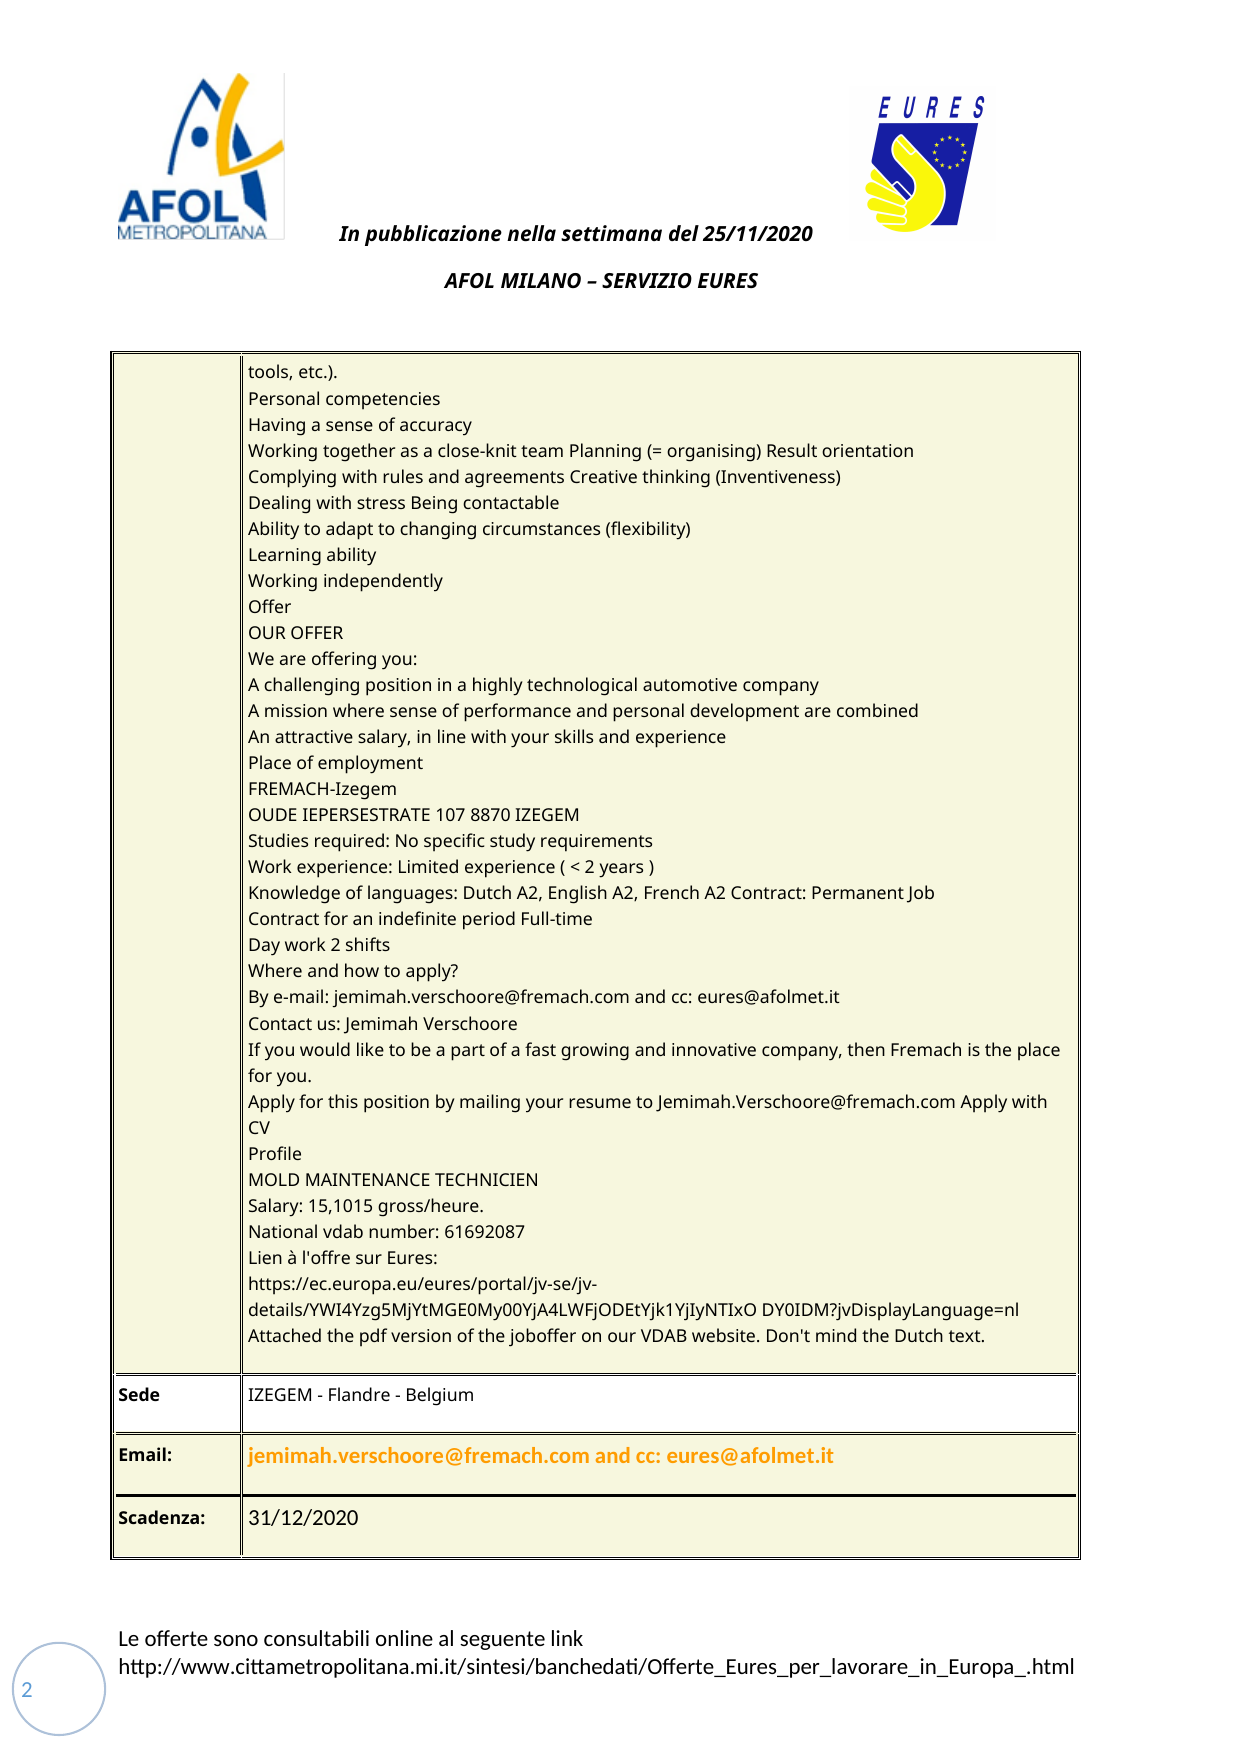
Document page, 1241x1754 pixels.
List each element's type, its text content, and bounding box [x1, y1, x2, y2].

table_cell Email: [114, 1431, 240, 1494]
picture [849, 86, 997, 241]
table_cell jemimah.verschoore@fremach.com and cc: eures@afolmet.it [243, 1431, 1078, 1494]
table_cell IZEGEM - Flandre - Belgium [242, 1373, 1079, 1431]
table_cell [114, 354, 242, 1373]
picture [118, 73, 286, 241]
table_cell Scadenza: [114, 1494, 242, 1556]
table_cell Sede [112, 1373, 242, 1431]
table_cell 31/12/2020 [242, 1494, 1078, 1556]
